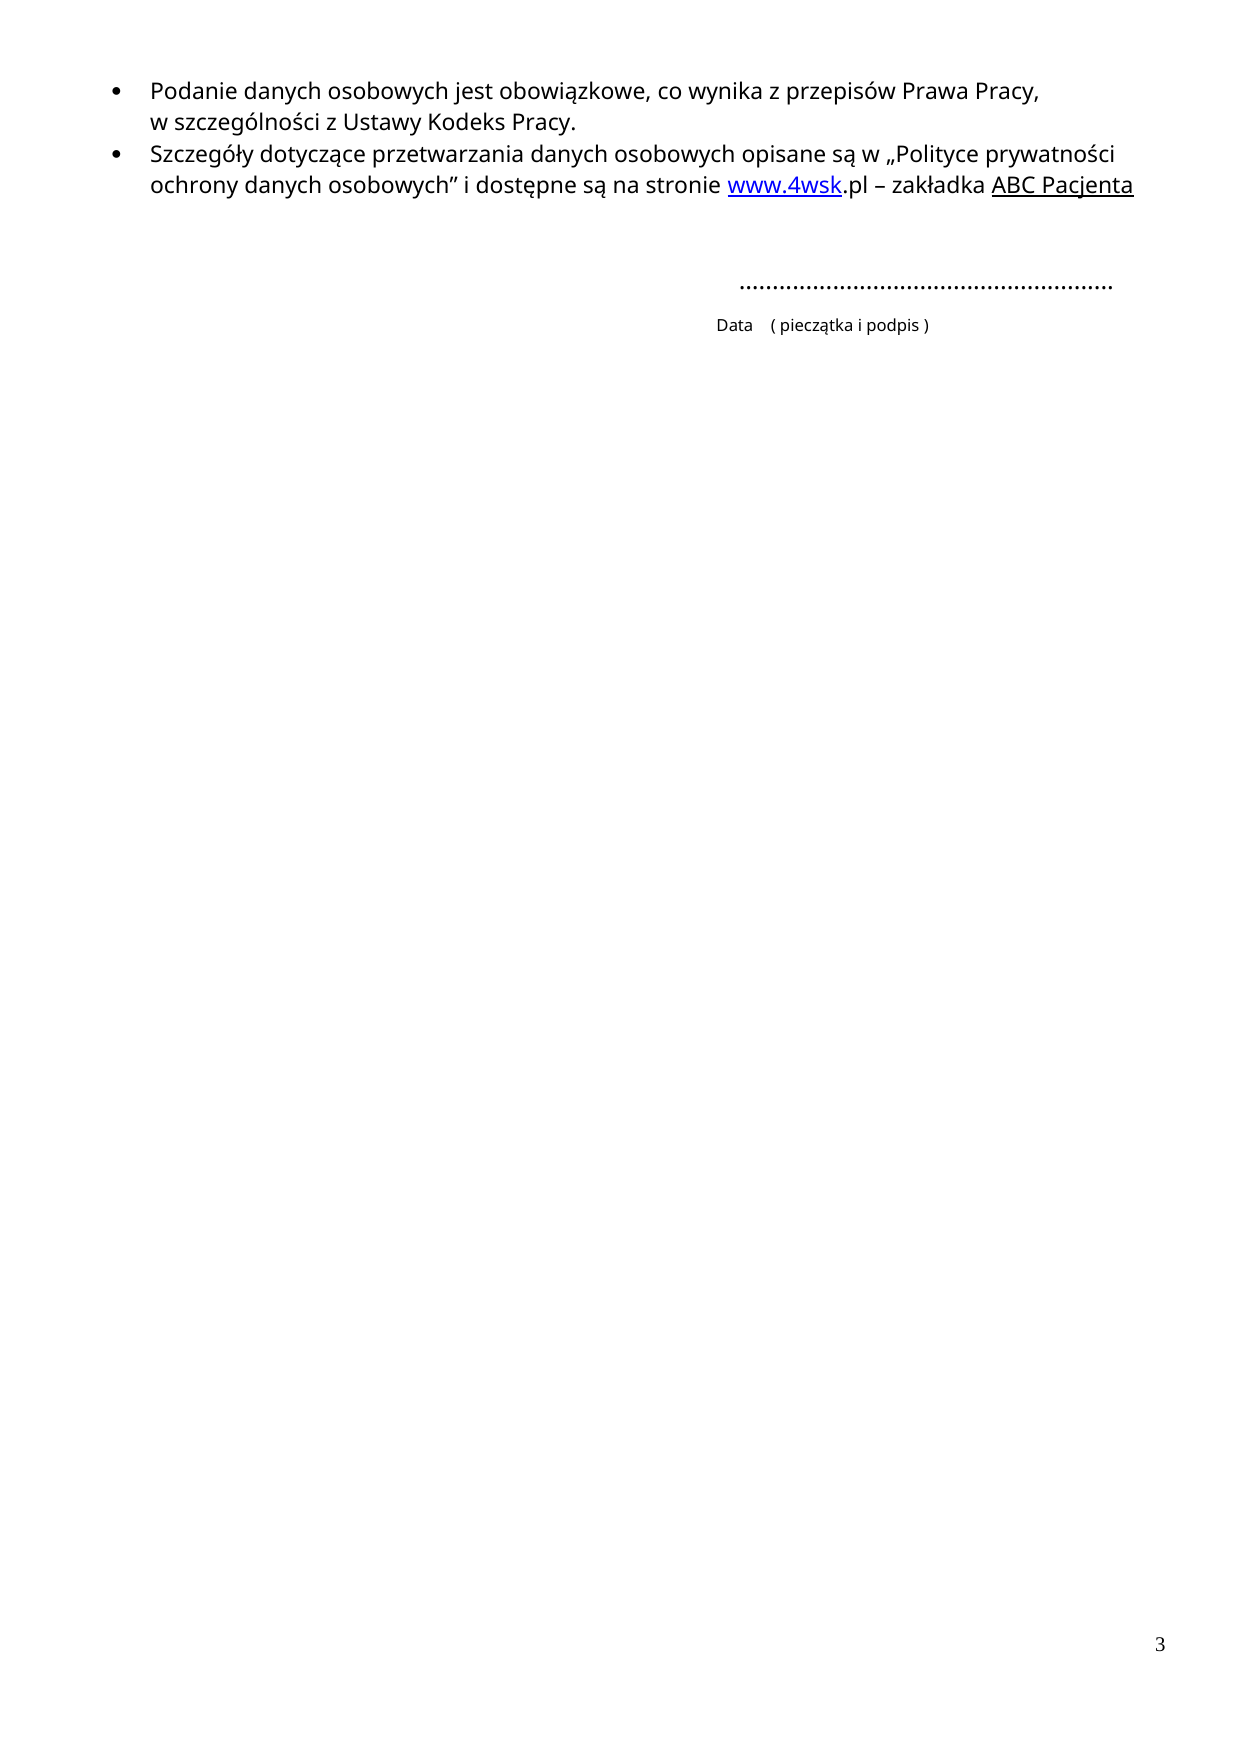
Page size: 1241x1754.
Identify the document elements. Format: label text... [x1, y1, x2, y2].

text Data ( pieczątka i podpis ) [75, 313, 1165, 336]
text …..................................................... [75, 262, 1165, 297]
list Szczegóły dotyczące przetwarzania danych osobowych opisane są w „Polityce prywatności ochrony danych osobowych” i dostępne są na stronie www.4wsk.pl – zakładka ABC Pacjenta [112, 137, 1165, 200]
list Podanie danych osobowych jest obowiązkowe, co wynika z przepisów Prawa Pracy, w szczególności z Ustawy Kodeks Pracy. [112, 75, 1165, 137]
